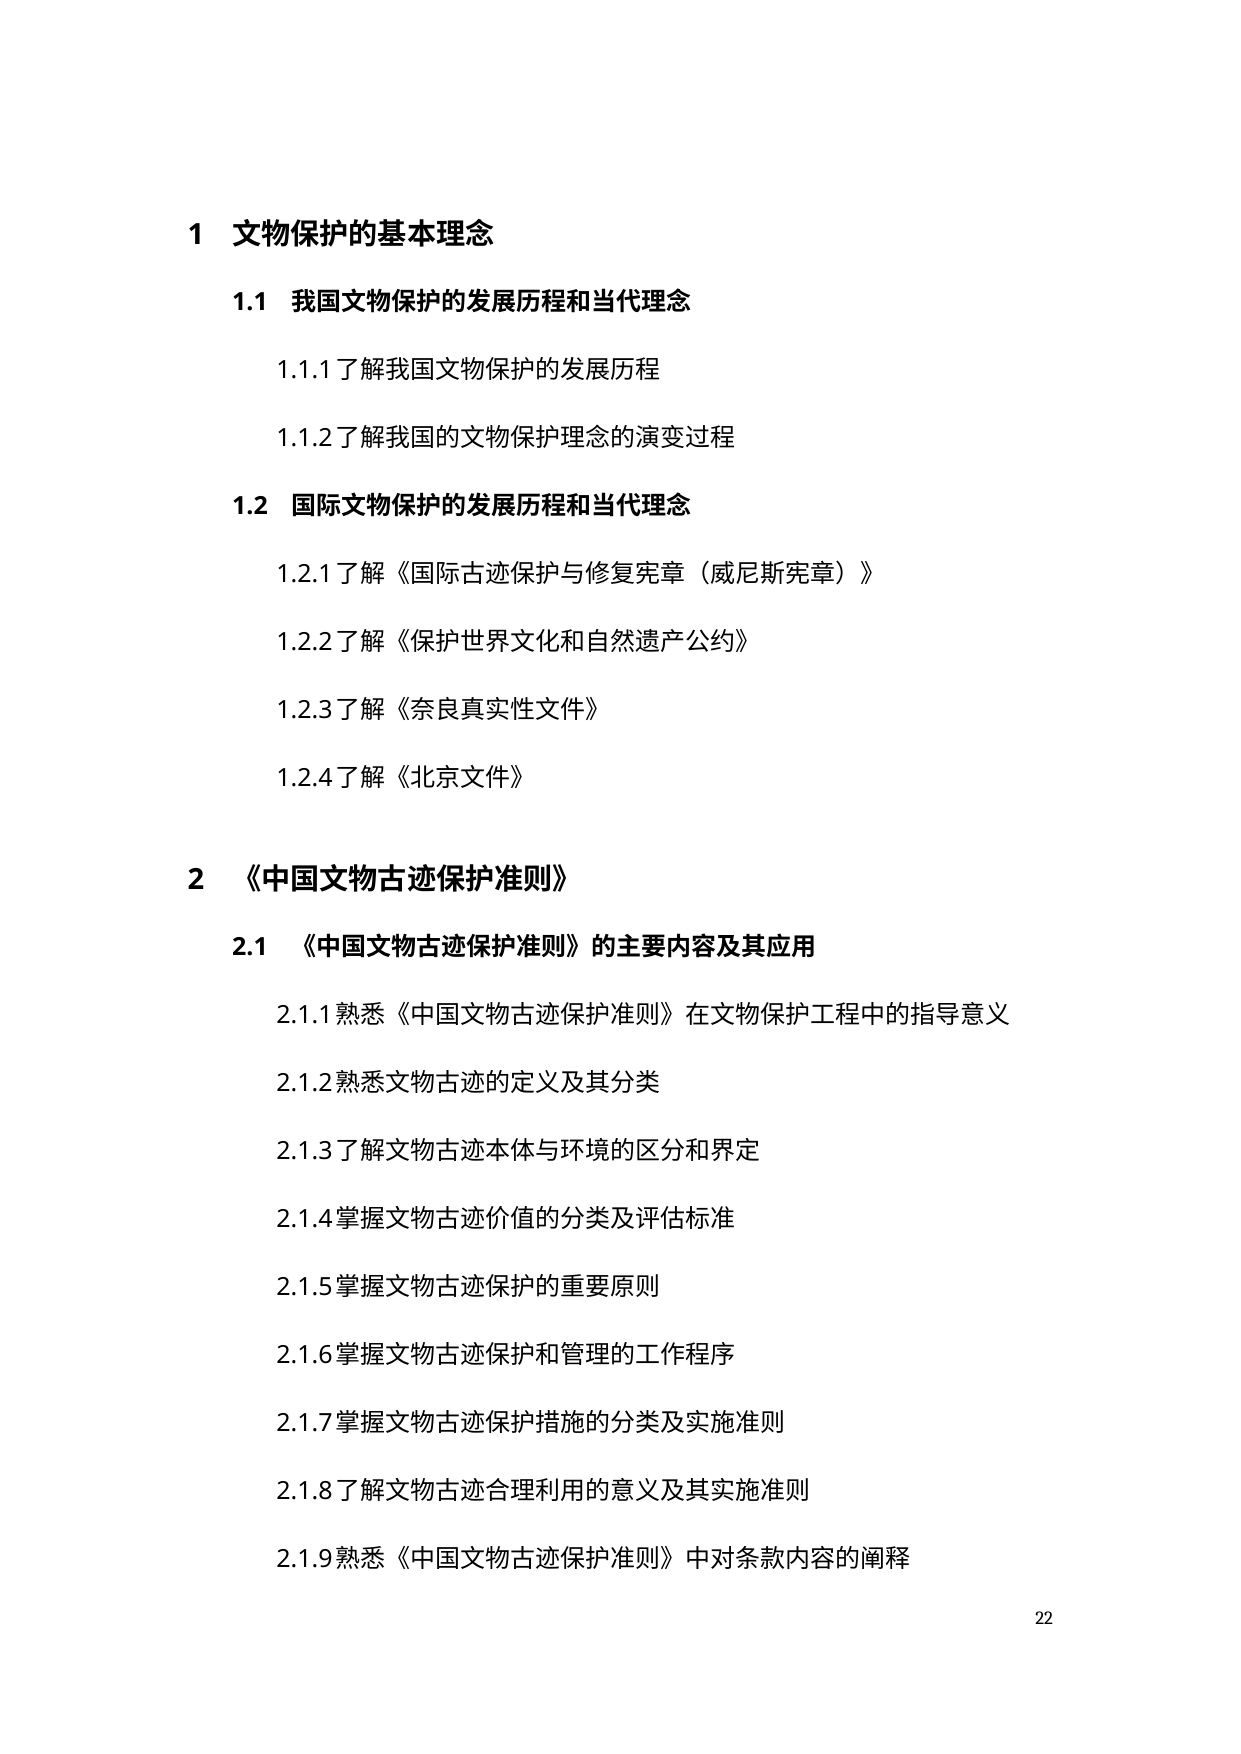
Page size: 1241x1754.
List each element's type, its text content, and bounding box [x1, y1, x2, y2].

list 《中国文物古迹保护准则》 [187, 843, 1053, 911]
list 了解《奈良真实性文件》 [276, 673, 1053, 741]
list 掌握文物古迹价值的分类及评估标准 [276, 1183, 1053, 1251]
list 熟悉《中国文物古迹保护准则》中对条款内容的阐释 [276, 1522, 1053, 1590]
list 掌握文物古迹保护和管理的工作程序 [276, 1318, 1053, 1386]
list 了解我国文物保护的发展历程 [276, 334, 1053, 402]
list 熟悉文物古迹的定义及其分类 [276, 1047, 1053, 1115]
list 掌握文物古迹保护的重要原则 [276, 1251, 1053, 1318]
list 了解文物古迹合理利用的意义及其实施准则 [276, 1454, 1053, 1522]
list 了解《北京文件》 [276, 741, 1053, 809]
list 我国文物保护的发展历程和当代理念 [232, 266, 1053, 334]
list 国际文物保护的发展历程和当代理念 [232, 469, 1053, 537]
list 了解《国际古迹保护与修复宪章（威尼斯宪章）》 [276, 537, 1053, 605]
list 熟悉《中国文物古迹保护准则》在文物保护工程中的指导意义 [276, 979, 1053, 1047]
list 了解《保护世界文化和自然遗产公约》 [276, 605, 1053, 673]
list 文物保护的基本理念 [187, 198, 1053, 266]
list 掌握文物古迹保护措施的分类及实施准则 [276, 1386, 1053, 1454]
list 了解文物古迹本体与环境的区分和界定 [276, 1115, 1053, 1183]
list 了解我国的文物保护理念的演变过程 [276, 402, 1053, 469]
list 《中国文物古迹保护准则》的主要内容及其应用 [232, 911, 1053, 979]
